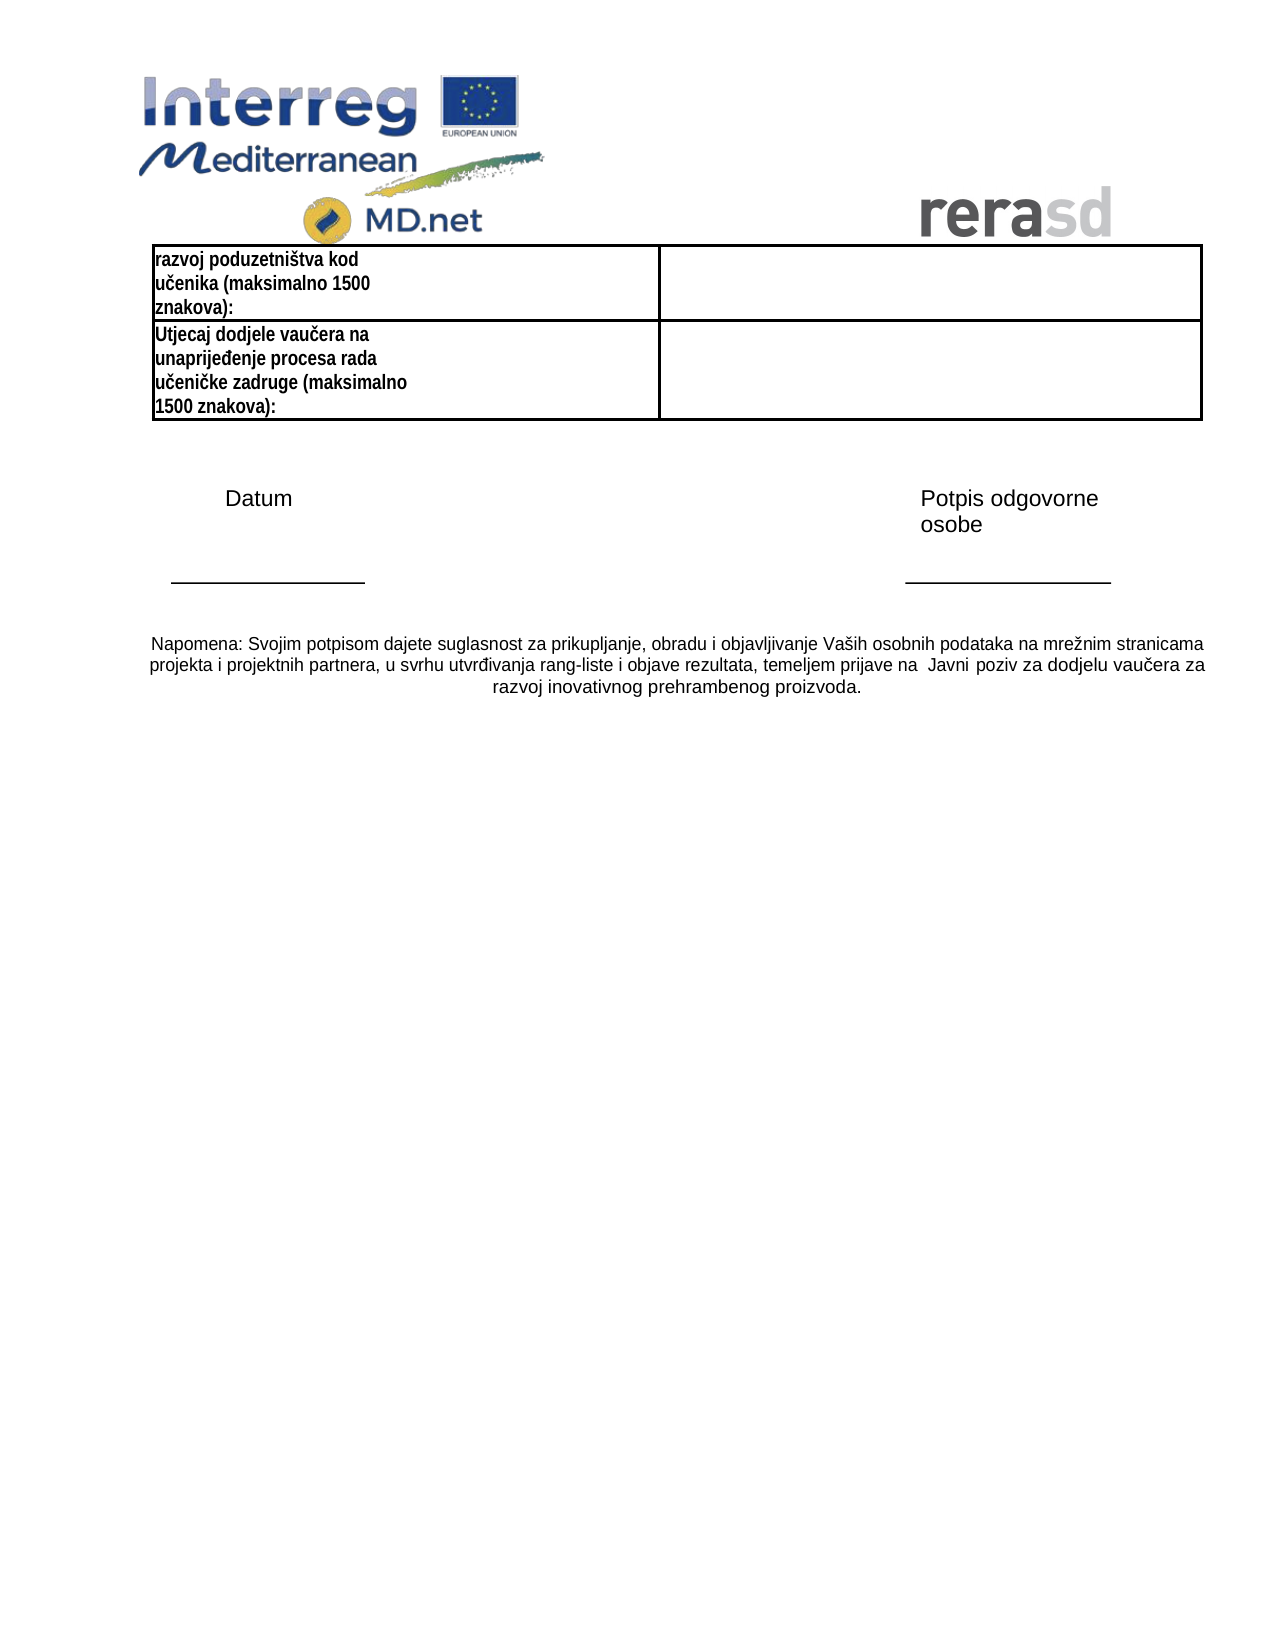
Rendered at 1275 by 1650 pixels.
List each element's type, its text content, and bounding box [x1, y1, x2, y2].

table_cell [661, 247, 1200, 319]
table_cell Utjecaj dodjele vaučera na unaprijeđenje procesa rada učeničke zadruge (maksimalno 1500 znakova): [155, 322, 658, 418]
text Napomena: Svojim potpisom dajete suglasnost za prikupljanje, obradu i objavljivanje Vaših osobnih podataka na mrežnim stranicama projekta i projektnih partnera, u svrhu utvrđivanja rang-liste i objave rezultata, temeljem prijave na Javni poziv za dodjelu vaučera za razvoj inovativnog prehrambenog proizvoda. [139, 633, 1214, 697]
table_cell [661, 322, 1200, 418]
picture [915, 186, 1111, 237]
text Datum Potpis odgovorne osobe [225, 485, 1214, 538]
table_cell Utjecaj inovativnog prehrambenog proizvoda na razvoj poduzetništva kod učenika (maksimalno 1500 znakova): [155, 247, 658, 319]
picture [139, 74, 545, 244]
